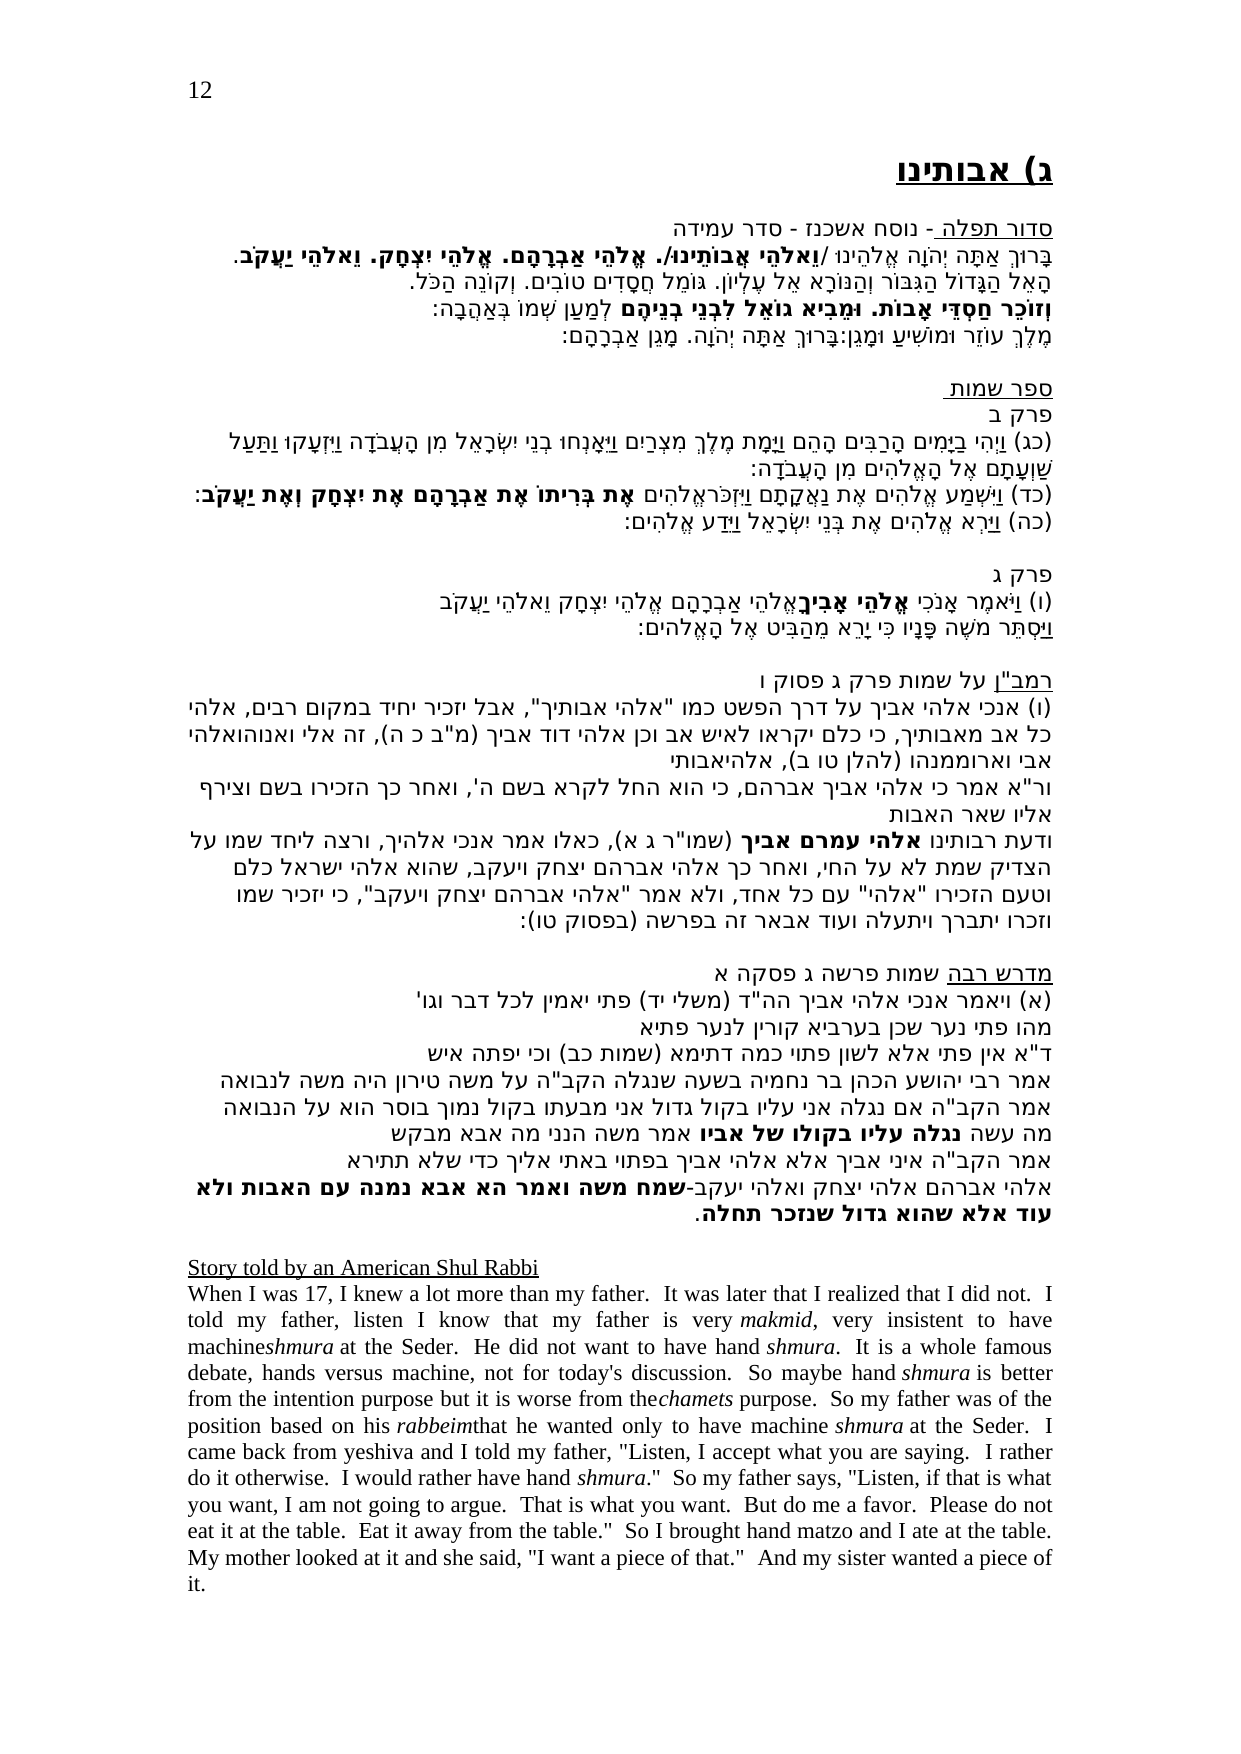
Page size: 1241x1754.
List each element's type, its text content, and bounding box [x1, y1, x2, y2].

text וְזוֹכֵר חַסְדֵּי אָבוֹת. וּמֵבִיא גוֹאֵל לִבְנֵי בְנֵיהֶם לְמַעַן שְׁמוֹ בְּאַהֲבָה: [187, 295, 1053, 322]
text (כד) וַיִּשְׁמַע אֱלֹהִים אֶת נַאֲקָתָם וַיִּזְכֹּראֱלֹהִים אֶת בְּרִיתוֹ אֶת אַבְרָהָם אֶת יִצְחָק וְאֶת יַעֲקֹב: [187, 482, 1053, 508]
text ודעת רבותינו אלהי עמרם אביך (שמו"ר ג א), כאלו אמר אנכי אלהיך, ורצה ליחד שמו על הצדיק שמת לא על החי, ואחר כך אלהי אברהם יצחק ויעקב, שהוא אלהי ישראל כלם [187, 828, 1053, 881]
text אמר רבי יהושע הכהן בר נחמיה בשעה שנגלה הקב"ה על משה טירון היה משה לנבואה [187, 1067, 1053, 1094]
text וטעם הזכירו "אלהי" עם כל אחד, ולא אמר "אלהי אברהם יצחק ויעקב", כי יזכיר שמו וזכרו יתברך ויתעלה ועוד אבאר זה בפרשה (בפסוק טו): [187, 881, 1053, 934]
text (א) ויאמר אנכי אלהי אביך הה"ד (משלי יד) פתי יאמין לכל דבר וגו' [187, 987, 1053, 1014]
text (כה) וַיַּרְא אֱלֹהִים אֶת בְּנֵי יִשְׂרָאֵל וַיֵּדַע אֱלֹהִים: [187, 508, 1053, 535]
text אלהי אברהם אלהי יצחק ואלהי יעקב-שמח משה ואמר הא אבא נמנה עם האבות ולא עוד אלא שהוא גדול שנזכר תחלה. [187, 1174, 1053, 1227]
text Story told by an American Shul Rabbi [187, 1254, 1053, 1280]
text (כג) וַיְהִי בַיָּמִים הָרַבִּים הָהֵם וַיָּמָת מֶלֶךְ מִצְרַיִם וַיֵּאָנְחוּ בְנֵי יִשְׂרָאֵל מִן הָעֲבֹדָה וַיִּזְעָקוּ וַתַּעַל שַׁוְעָתָם אֶל הָאֱלֹהִים מִן הָעֲבֹדָה: [187, 428, 1053, 482]
text אמר הקב"ה אם נגלה אני עליו בקול גדול אני מבעתו בקול נמוך בוסר הוא על הנבואה [187, 1094, 1053, 1121]
text בָּרוּךְ אַתָּה יְהֹוָה אֱלֹהֵינוּ /וֵאלֹהֵי אֲבוֹתֵינוּ/. אֱלֹהֵי אַבְרָהָם. אֱלֹהֵי יִצְחָק. וֵאלֹהֵי יַעֲקֹב. [187, 242, 1053, 268]
text אמר הקב"ה איני אביך אלא אלהי אביך בפתוי באתי אליך כדי שלא תתירא [187, 1147, 1053, 1174]
text מדרש רבה שמות פרשה ג פסקה א [187, 961, 1053, 987]
text רמב"ן על שמות פרק ג פסוק ו [187, 668, 1053, 694]
text מהו פתי נער שכן בערביא קורין לנער פתיא [187, 1014, 1053, 1041]
text מֶלֶךְ עוֹזֵר וּמוֹשִׁיעַ וּמָגֵן:בָּרוּךְ אַתָּה יְהֹוָה. מָגֵן אַבְרָהָם: [187, 322, 1053, 348]
text (ג) וַיֹּאמֶר יוֹסֵף אֶל אֶחָיו אֲנִי יוֹסֵף הַעוֹד אָבִי חָי וְלֹא יָכְלוּ אֶחָיו לַעֲנוֹת אֹתוֹ כִּי נִבְהֲלוּ מִפָּנָיו:ג) אבותינו [187, 150, 1053, 189]
text When I was 17, I knew a lot more than my father. It was later that I realized that I did not. I told my father, listen I know that my father is very makmid, very insistent to have machineshmura at the Seder. He did not want to have hand shmura. It is a whole famous debate, hands versus machine, not for today's discussion. So maybe hand shmura is better from the intention purpose but it is worse from thechamets purpose. So my father was of the position based on his rabbeimthat he wanted only to have machine shmura at the Seder. I came back from yeshiva and I told my father, "Listen, I accept what you are saying. I rather do it otherwise. I would rather have hand shmura." So my father says, "Listen, if that is what you want, I am not going to argue. That is what you want. But do me a favor. Please do not eat it at the table. Eat it away from the table." So I brought hand matzo and I ate at the table. My mother looked at it and she said, "I want a piece of that." And my sister wanted a piece of it. [187, 1280, 1053, 1596]
text הָאֵל הַגָּדוֹל הַגִּבּוֹר וְהַנּוֹרָא אֵל עֶלְיוֹן. גּוֹמֵל חֲסָדִים טוֹבִים. וְקוֹנֵה הַכֹּל. [187, 268, 1053, 295]
text ור"א אמר כי אלהי אביך אברהם, כי הוא החל לקרא בשם ה', ואחר כך הזכירו בשם וצירף אליו שאר האבות [187, 774, 1053, 828]
text (ו) אנכי אלהי אביך על דרך הפשט כמו "אלהי אבותיך", אבל יזכיר יחיד במקום רבים, אלהי כל אב מאבותיך, כי כלם יקראו לאיש אב וכן אלהי דוד אביך (מ"ב כ ה), זה אלי ואנוהואלהי אבי וארוממנהו (להלן טו ב), אלהיאבותי [187, 694, 1053, 774]
text פרק ב [187, 402, 1053, 428]
text וַיַּסְתֵּר משֶׁה פָּנָיו כִּי יָרֵא מֵהַבִּיט אֶל הָאֱלהים: [187, 614, 1053, 641]
text סדור תפלה - נוסח אשכנז - סדר עמידה [187, 215, 1053, 242]
text ספר שמות [187, 375, 1053, 402]
text פרק ג [187, 561, 1053, 588]
text (ו) וַיֹּאמֶר אָנֹכִי אֱלֹהֵי אָבִיךָאֱלֹהֵי אַבְרָהָם אֱלֹהֵי יִצְחָק וֵאלֹהֵי יַעֲקֹב [187, 588, 1053, 614]
text ד"א אין פתי אלא לשון פתוי כמה דתימא (שמות כב) וכי יפתה איש [187, 1041, 1053, 1067]
text מה עשה נגלה עליו בקולו של אביו אמר משה הנני מה אבא מבקש [187, 1121, 1053, 1147]
